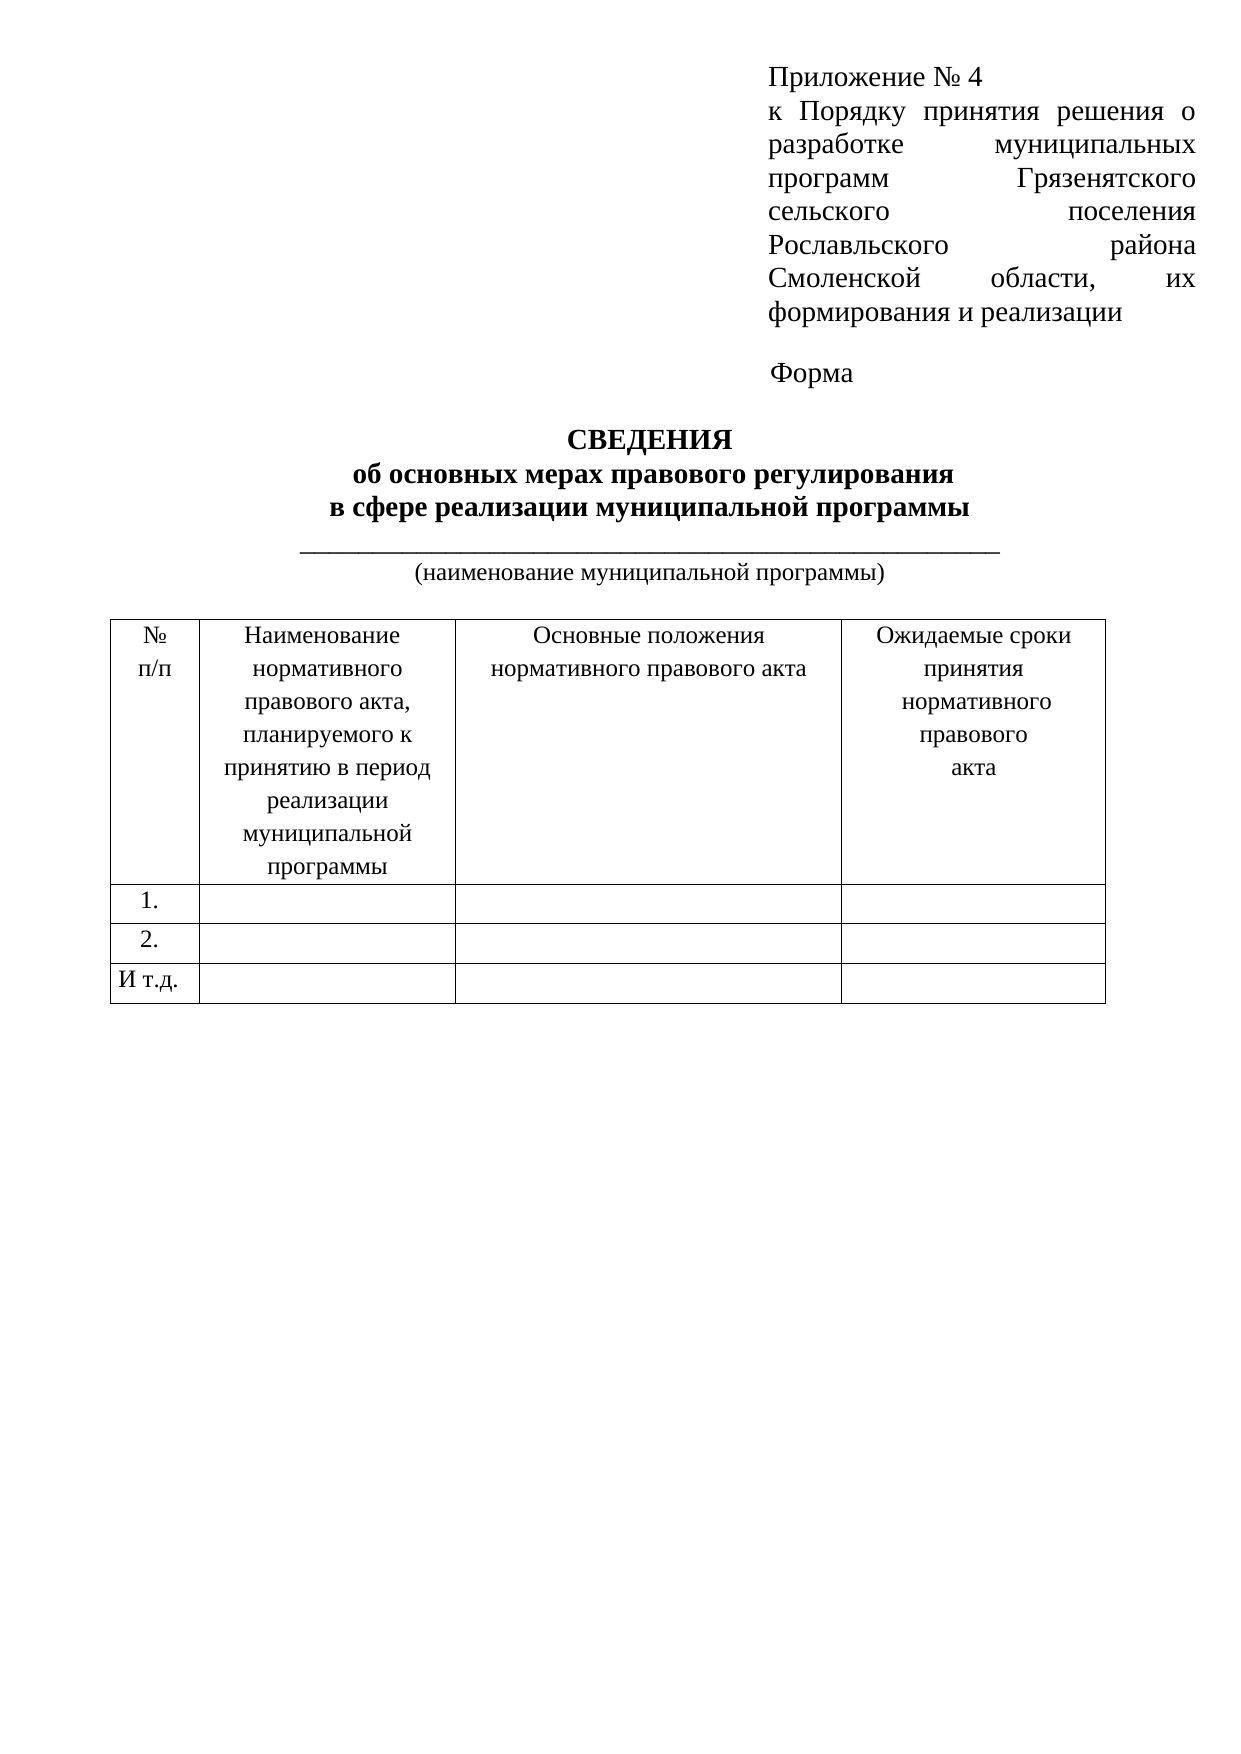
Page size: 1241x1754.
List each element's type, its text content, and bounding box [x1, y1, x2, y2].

table_header № п/п [111, 620, 199, 884]
table_cell 2. [111, 924, 199, 963]
text об основных мерах правового регулирования [118, 456, 1181, 489]
table_cell [842, 964, 1105, 1002]
table_cell 1. [111, 885, 199, 923]
text в сфере реализации муниципальной программы [118, 489, 1181, 523]
table_cell [200, 924, 455, 963]
title к Порядку принятия решения о разработке муниципальных программ Грязенятского сельского поселения Рославльского района Смоленской области, их формирования и реализации [768, 93, 1196, 327]
text Форма [118, 355, 1181, 389]
table_header Основные положения нормативного правового акта [456, 620, 841, 884]
table_cell [200, 885, 455, 923]
table_cell [456, 924, 841, 963]
table_cell [200, 964, 455, 1002]
table_cell [456, 964, 841, 1002]
text СВЕДЕНИЯ [118, 422, 1181, 456]
table_cell [842, 924, 1105, 963]
text ________________________________________________ [118, 523, 1181, 557]
table_cell [842, 885, 1105, 923]
text (наименование муниципальной программы) [118, 557, 1181, 585]
table_header Ожидаемые сроки принятия нормативного правового акта [842, 620, 1105, 884]
text Приложение № 4 [709, 59, 1181, 93]
table_cell И т.д. [111, 964, 199, 1002]
table_cell [456, 885, 841, 923]
table_header Наименование нормативного правового акта, планируемого к принятию в период реализации муниципальной программы [200, 620, 455, 884]
